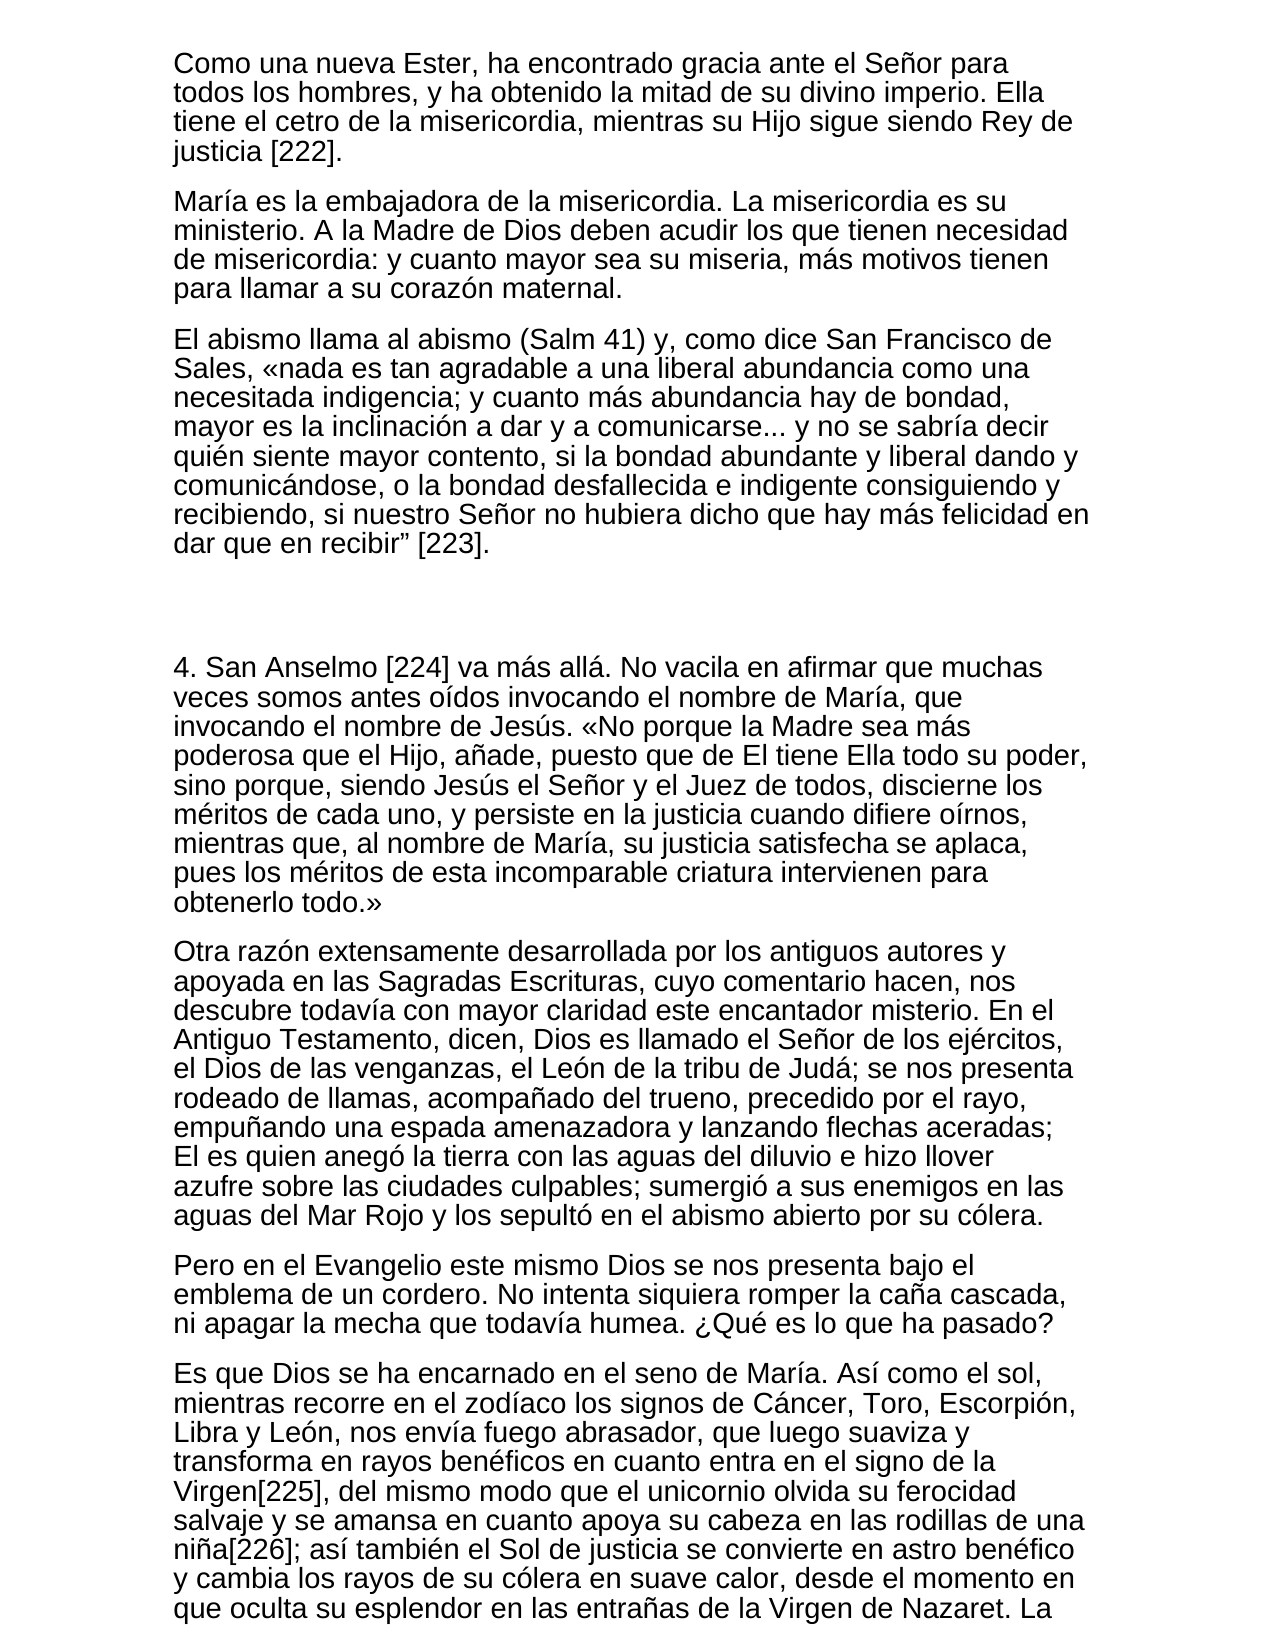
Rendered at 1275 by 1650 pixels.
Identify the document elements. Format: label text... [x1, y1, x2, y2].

text Pero en el Evangelio este mismo Dios se nos presenta bajo el emblema de un cordero. No intenta siquiera romper la caña cascada, ni apagar la mecha que todavía humea. ¿Qué es lo que ha pasado? [173, 1252, 1080, 1340]
text Como una nueva Ester, ha encontrado gracia ante el Señor para todos los hombres, y ha obtenido la mitad de su divino imperio. Ella tiene el cetro de la misericordia, mientras su Hijo sigue siendo Rey de justicia [222]. [173, 50, 1080, 167]
text El abismo llama al abismo (Salm 41) y, como dice San Francisco de Sales, «nada es tan agradable a una liberal abundancia como una necesitada indigencia; y cuanto más abundancia hay de bondad, mayor es la inclinación a dar y a comunicarse... y no se sabría decir quién siente mayor contento, si la bondad abundante y liberal dando y comunicándose, o la bondad desfallecida e indigente consiguiendo y recibiendo, si nuestro Señor no hubiera dicho que hay más felicidad en dar que en recibir” [223]. [173, 326, 1095, 560]
text 4. San Anselmo [224] va más allá. No vacila en afirmar que muchas veces somos antes oídos invocando el nombre de María, que invocando el nombre de Jesús. «No porque la Madre sea más poderosa que el Hijo, añade, puesto que de El tiene Ella todo su poder, sino porque, siendo Jesús el Señor y el Juez de todos, discierne los méritos de cada uno, y persiste en la justicia cuando difiere oírnos, mientras que, al nombre de María, su justicia satisfecha se aplaca, pues los méritos de esta incomparable criatura intervienen para obtenerlo todo.» [173, 654, 1095, 918]
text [173, 1361, 1095, 1624]
text María es la embajadora de la misericordia. La misericordia es su ministerio. A la Madre de Dios deben acudir los que tienen necesidad de misericordia: y cuanto mayor sea su miseria, más motivos tienen para llamar a su corazón maternal. [173, 188, 1080, 305]
text Otra razón extensamente desarrollada por los antiguos autores y apoyada en las Sagradas Escrituras, cuyo comentario hacen, nos descubre todavía con mayor claridad este encantador misterio. En el Antiguo Testamento, dicen, Dios es llamado el Señor de los ejércitos, el Dios de las venganzas, el León de la tribu de Judá; se nos presenta rodeado de llamas, acompañado del trueno, precedido por el rayo, empuñando una espada amenazadora y lanzando flechas aceradas; El es quien anegó la tierra con las aguas del diluvio e hizo llover azufre sobre las ciudades culpables; sumergió a sus enemigos en las aguas del Mar Rojo y los sepultó en el abismo abierto por su cólera. [173, 938, 1080, 1231]
